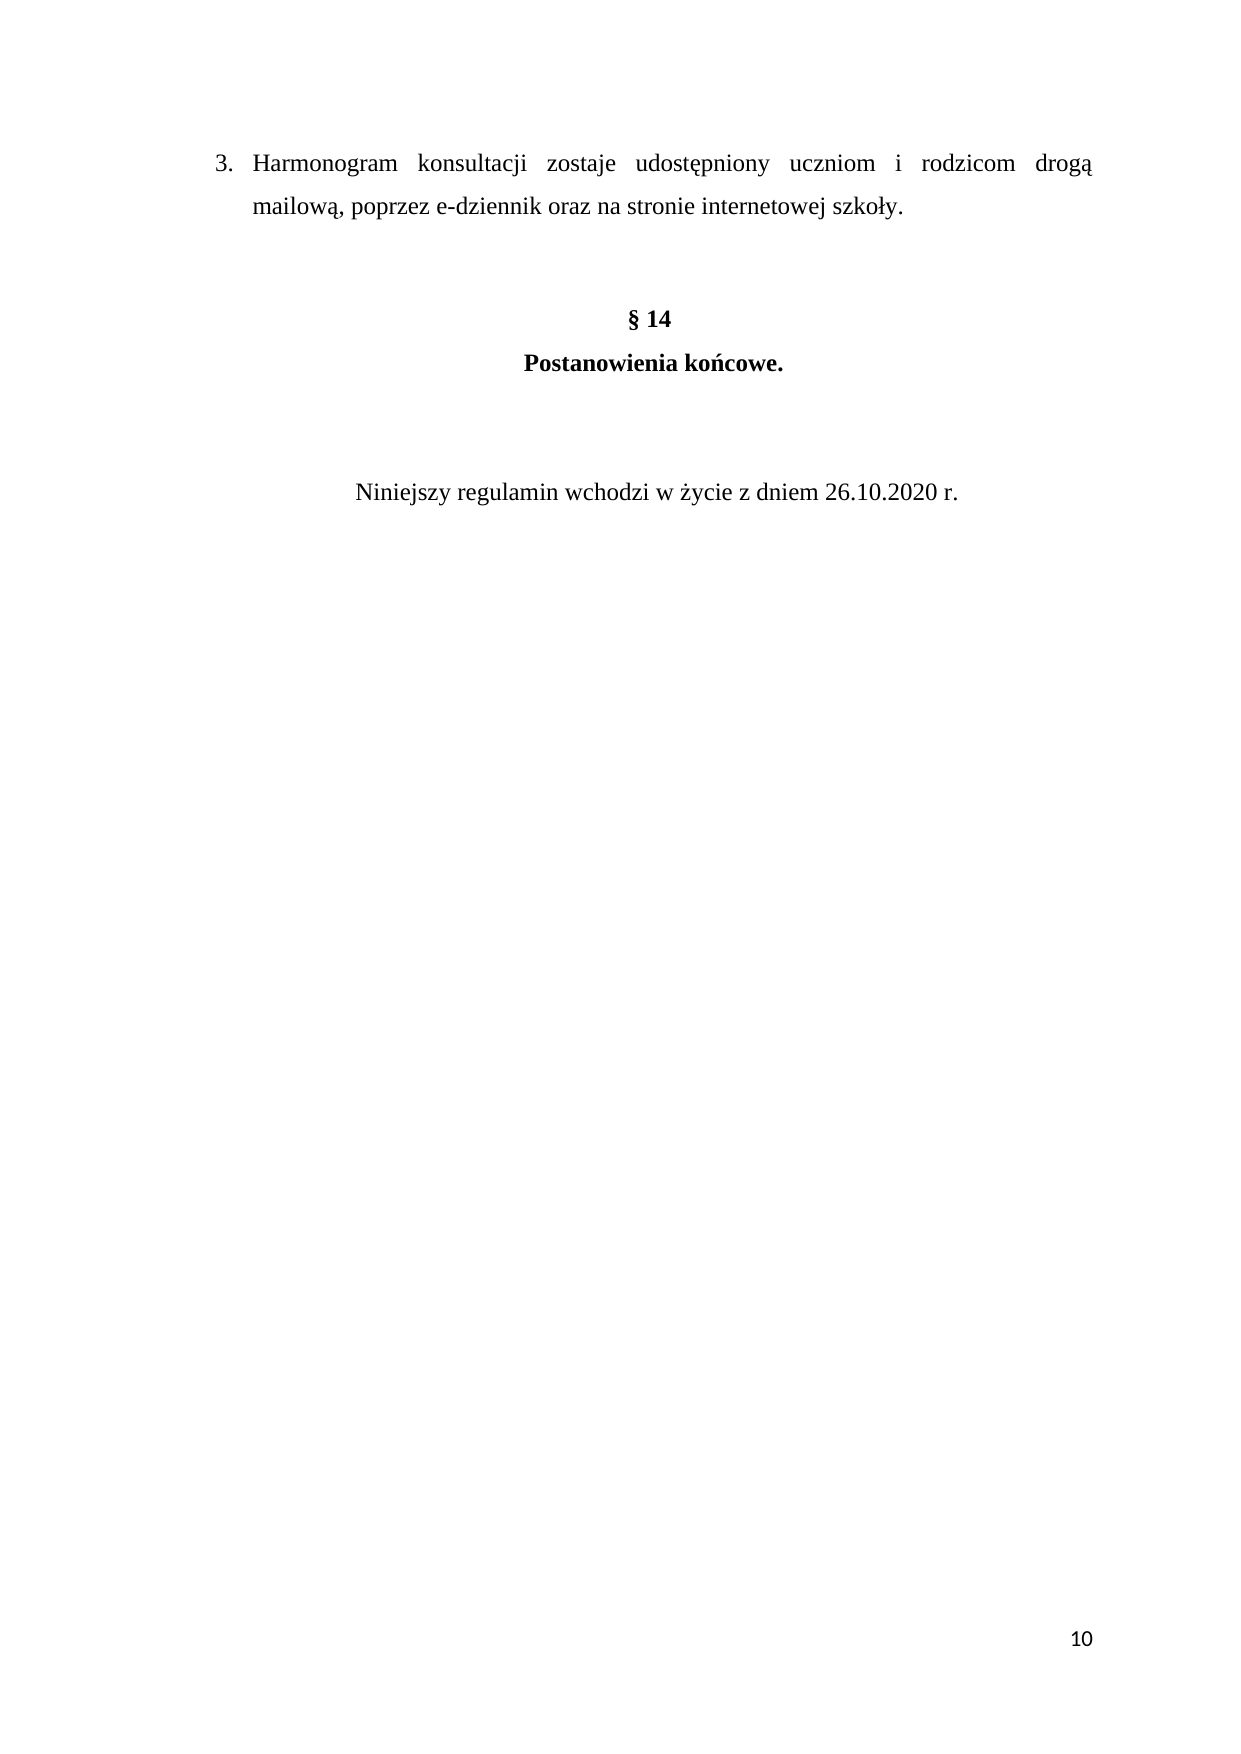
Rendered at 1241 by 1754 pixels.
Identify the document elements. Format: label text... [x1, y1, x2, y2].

text Niniejszy regulamin wchodzi w życie z dniem 26.10.2020 r. [215, 477, 1093, 506]
text § 14 [252, 304, 1093, 333]
list Harmonogram konsultacji zostaje udostępniony uczniom i rodzicom drogą mailową, poprzez e-dziennik oraz na stronie internetowej szkoły. [215, 148, 1093, 219]
text Postanowienia końcowe. [215, 348, 1093, 376]
